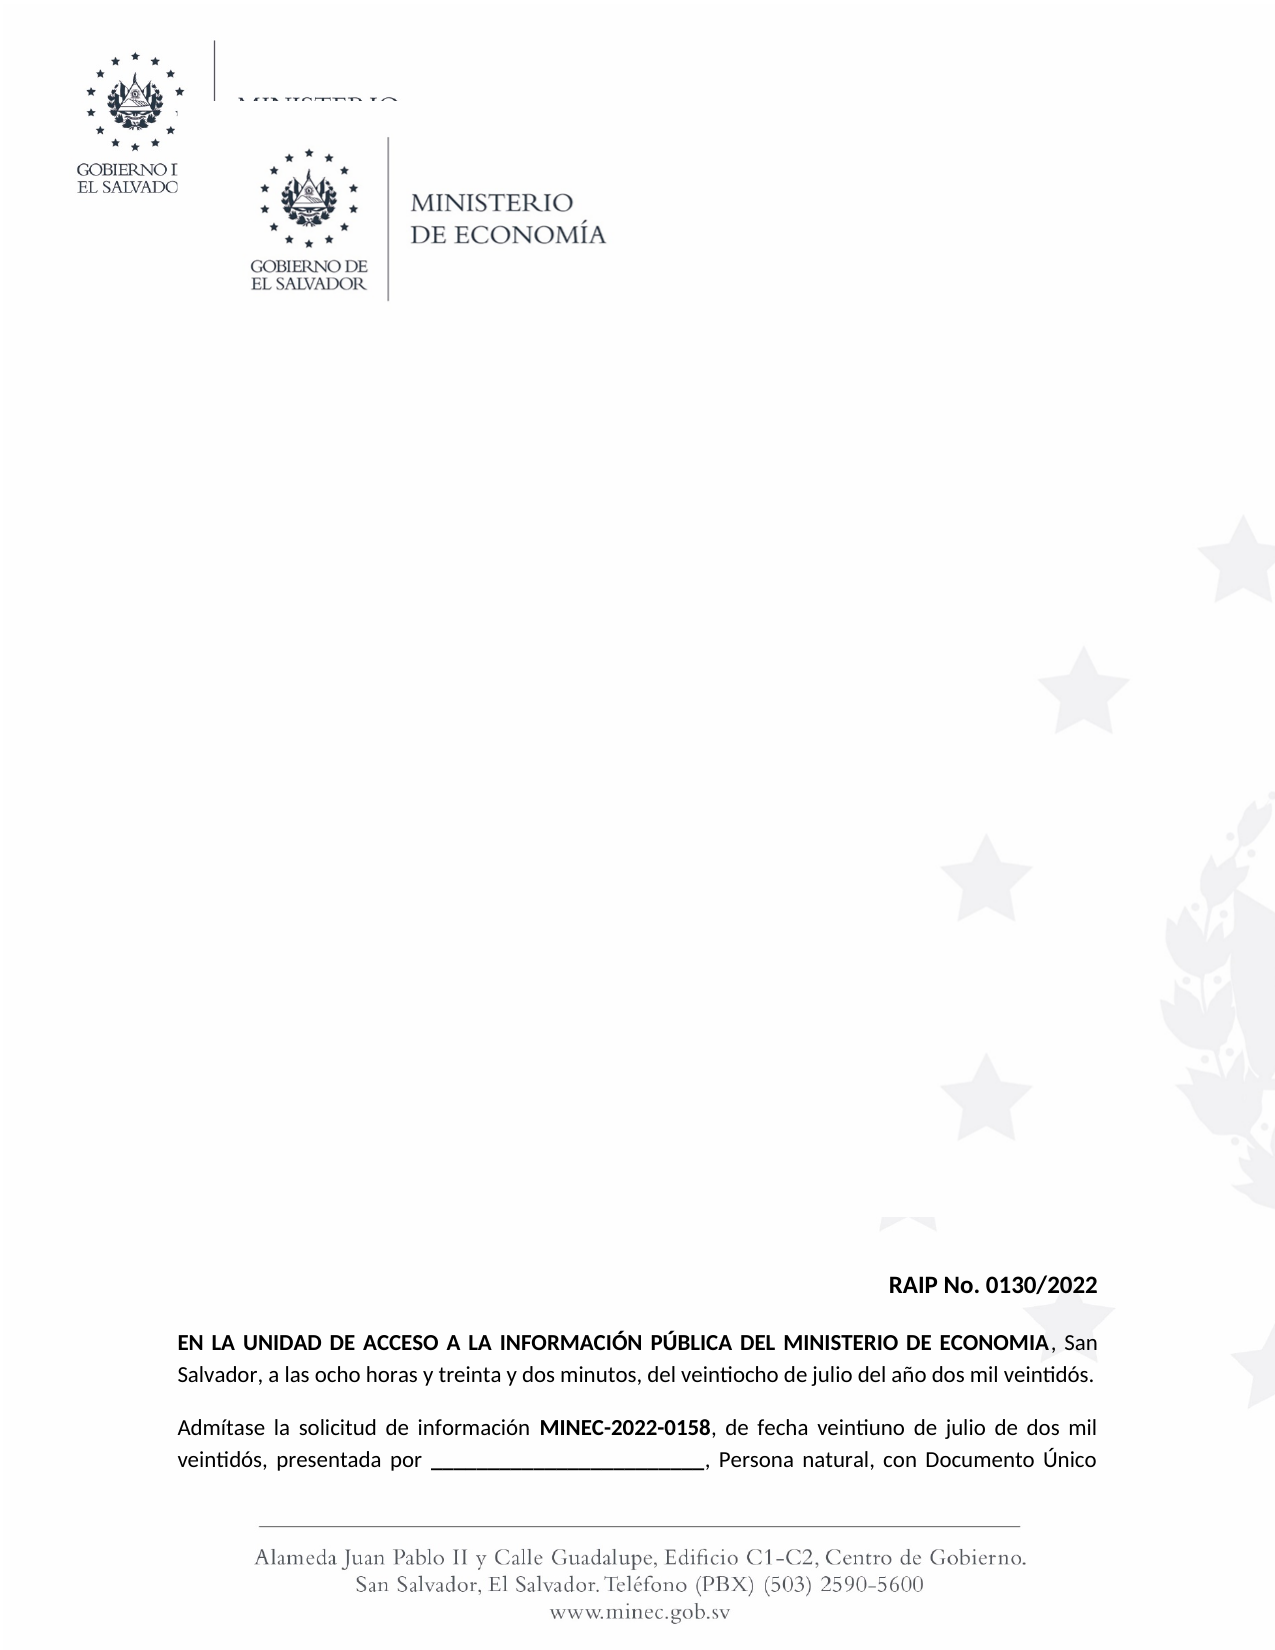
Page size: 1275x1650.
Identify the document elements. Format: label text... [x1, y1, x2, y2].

text Admítase la solicitud de información MINEC-2022-0158, de fecha veintiuno de julio de dos mil veintidós, presentada por ________________________, Persona natural, con Documento Único de Identidad (DUI) números ________________ del domicilio de Santa Tecla, Departamento de La Libertad, en la cual solicita que se le proporcione la siguiente información: [177, 1413, 1098, 1473]
picture [3, 4, 1275, 1650]
text EN LA UNIDAD DE ACCESO A LA INFORMACIÓN PÚBLICA DEL MINISTERIO DE ECONOMIA, San Salvador, a las ocho horas y treinta y dos minutos, del veintiocho de julio del año dos mil veintidós. [177, 1328, 1098, 1388]
text RAIP No. 0130/2022 [177, 1270, 1098, 1300]
